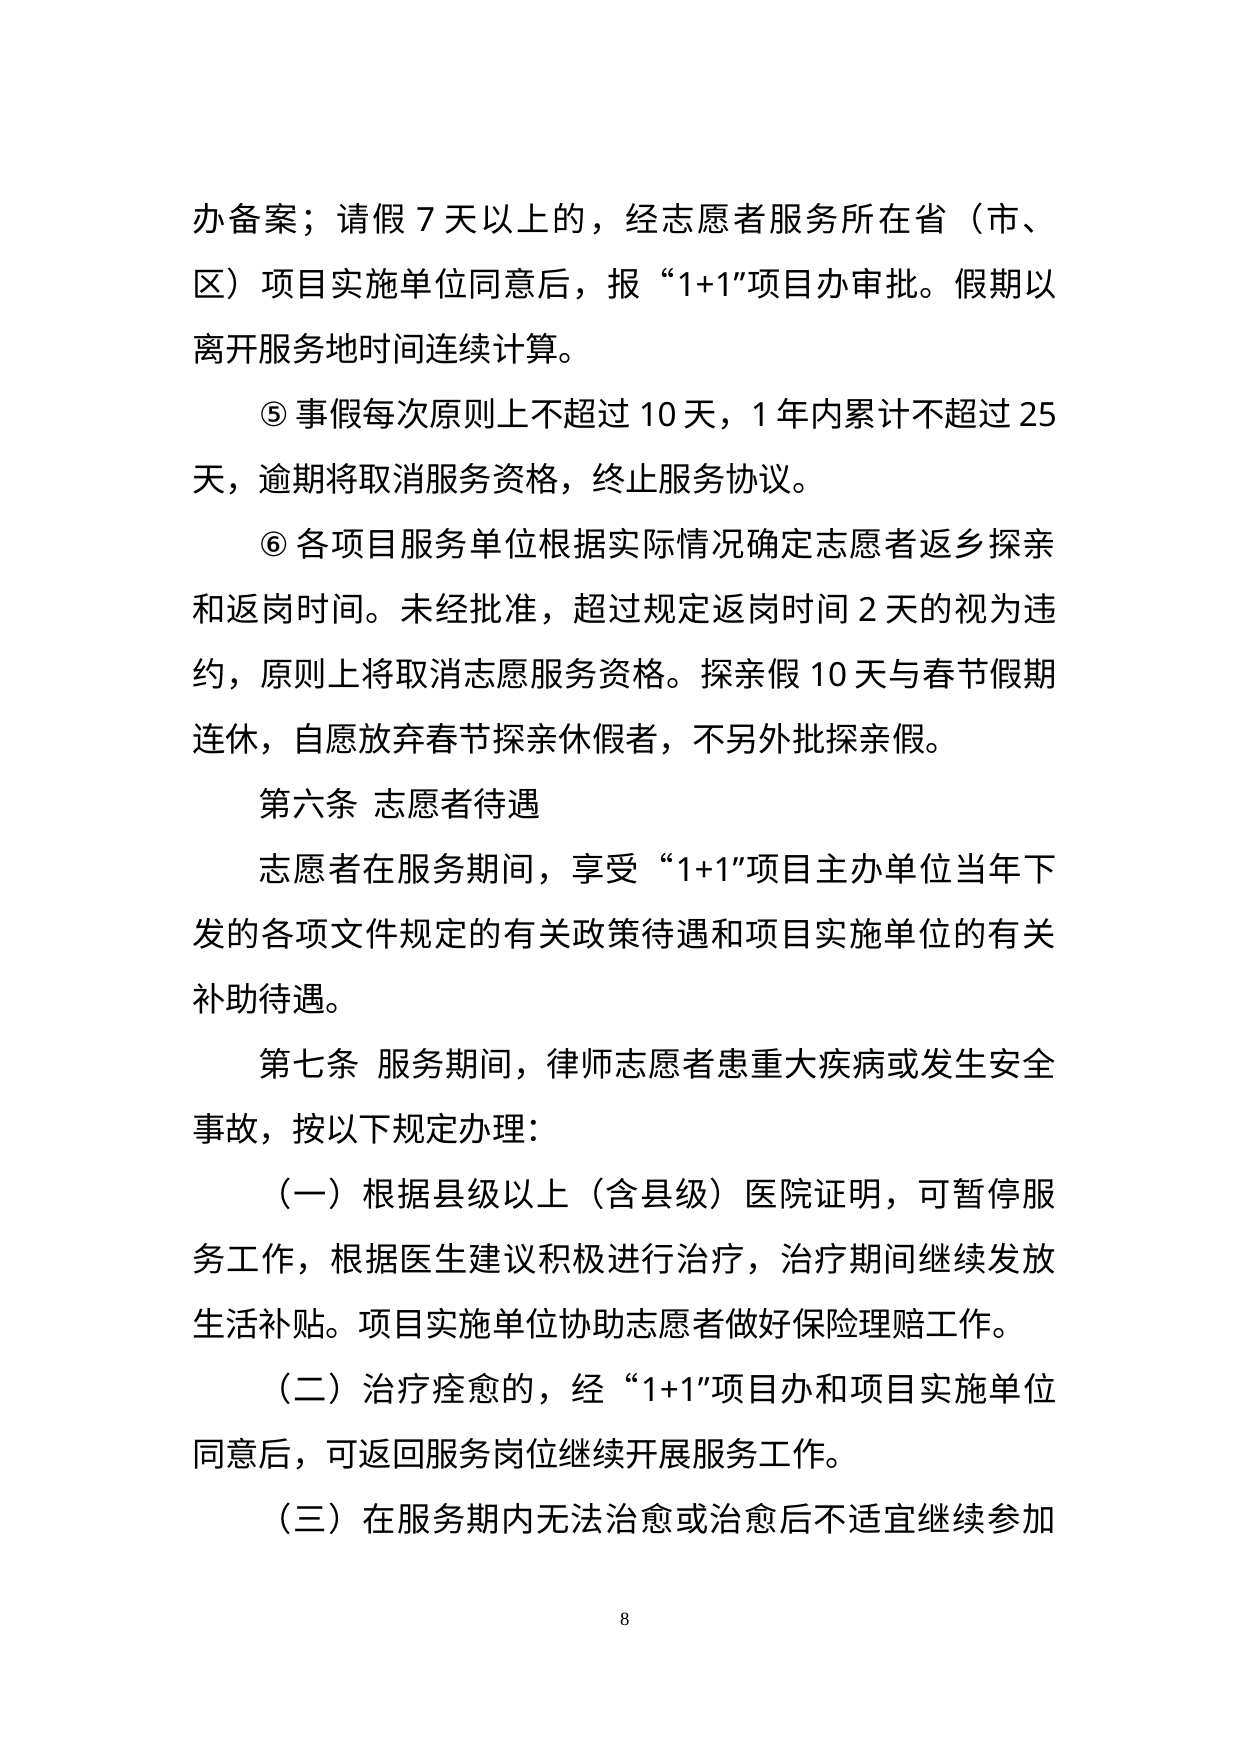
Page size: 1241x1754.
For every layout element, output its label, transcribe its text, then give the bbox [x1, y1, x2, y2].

text （一）根据县级以上（含县级）医院证明，可暂停服务工作，根据医生建议积极进行治疗，治疗期间继续发放生活补贴。项目实施单位协助志愿者做好保险理赔工作。 [192, 1159, 1057, 1354]
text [192, 184, 1057, 379]
text ⑤事假每次原则上不超过10天，1年内累计不超过25天，逾期将取消服务资格，终止服务协议。 [192, 379, 1057, 509]
text ⑥各项目服务单位根据实际情况确定志愿者返乡探亲和返岗时间。未经批准，超过规定返岗时间2天的视为违约，原则上将取消志愿服务资格。探亲假10天与春节假期连休，自愿放弃春节探亲休假者，不另外批探亲假。 [192, 509, 1057, 769]
text （二）治疗痊愈的，经“1+1”项目办和项目实施单位同意后，可返回服务岗位继续开展服务工作。 [192, 1354, 1057, 1484]
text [192, 1484, 1057, 1549]
text 第六条 志愿者待遇 [192, 769, 1057, 834]
text 第七条 服务期间，律师志愿者患重大疾病或发生安全事故，按以下规定办理： [192, 1029, 1057, 1159]
text 志愿者在服务期间，享受“1+1”项目主办单位当年下发的各项文件规定的有关政策待遇和项目实施单位的有关补助待遇。 [192, 834, 1057, 1029]
